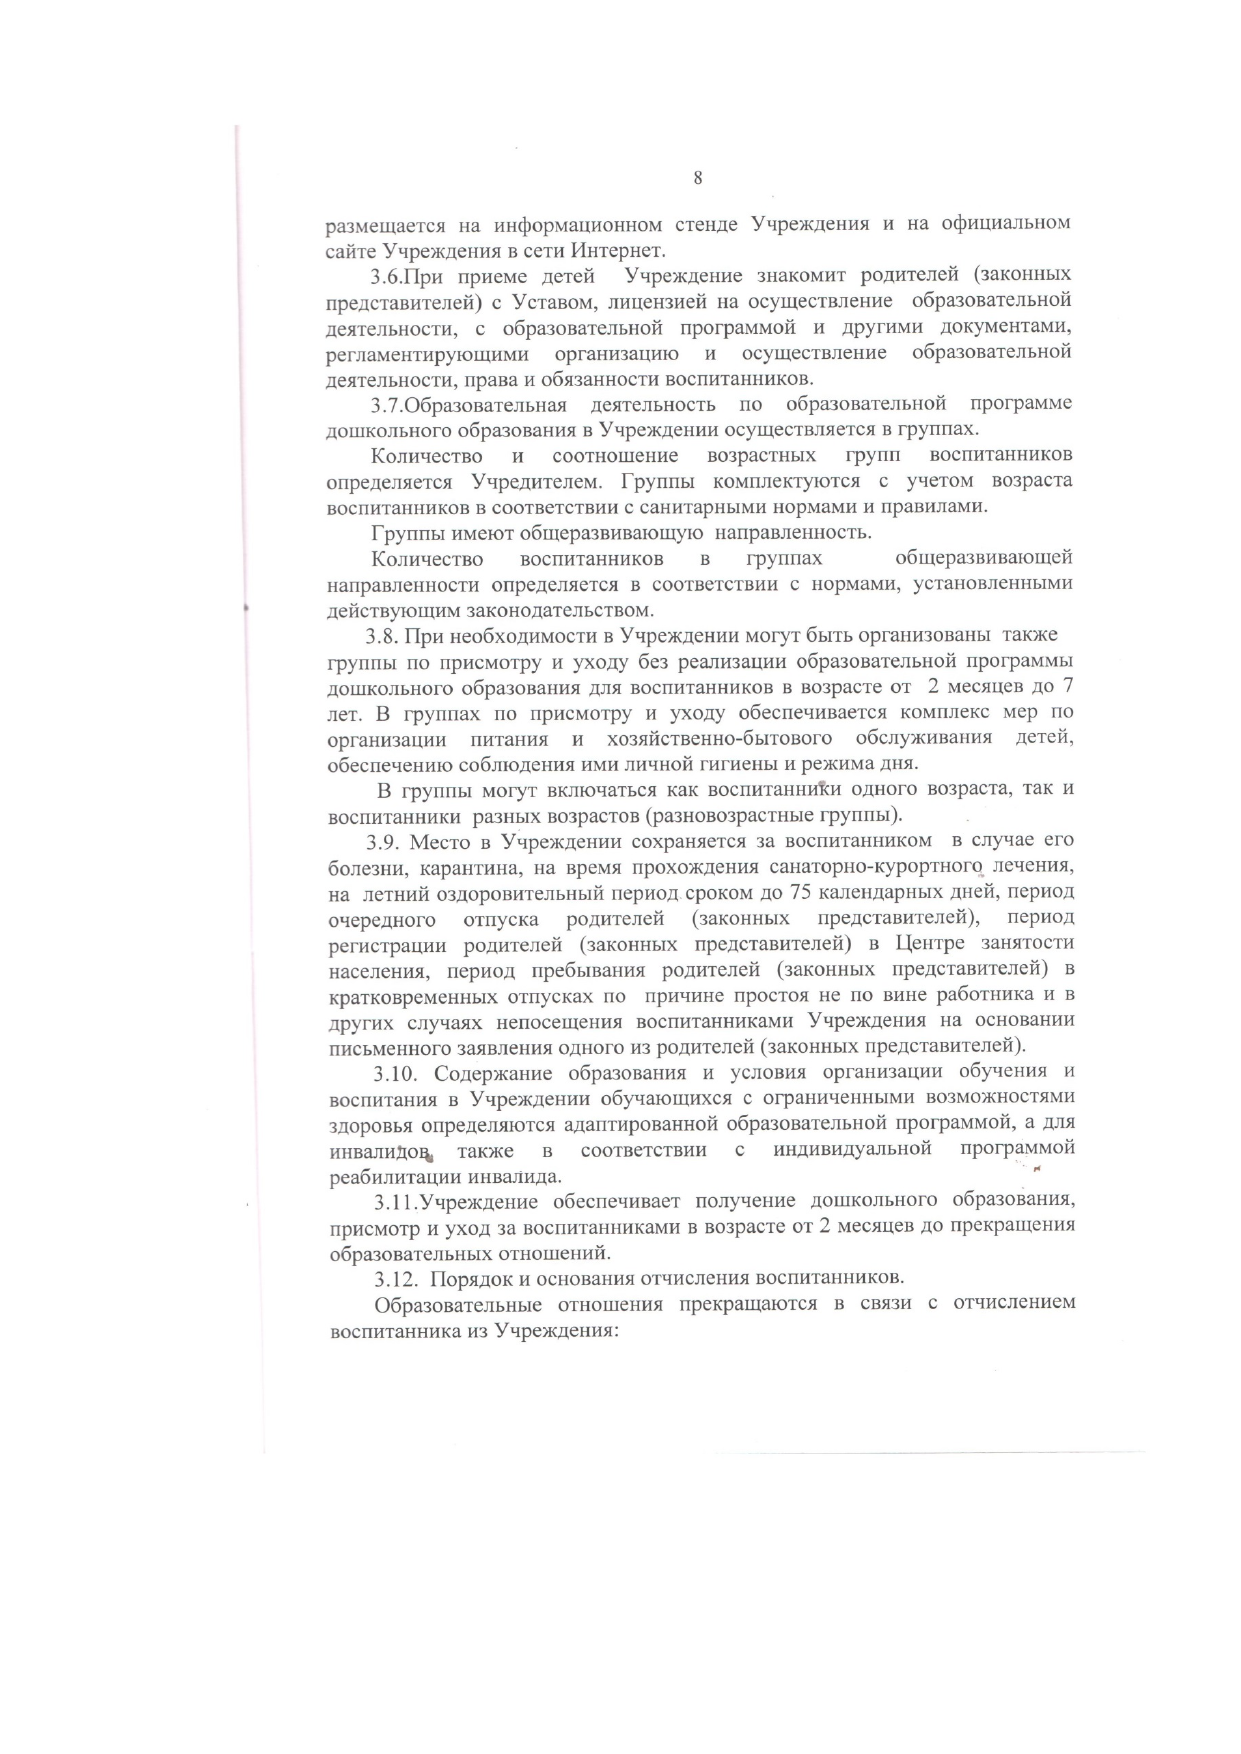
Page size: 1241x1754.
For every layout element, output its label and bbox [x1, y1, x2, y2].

picture [177, 118, 1152, 1460]
